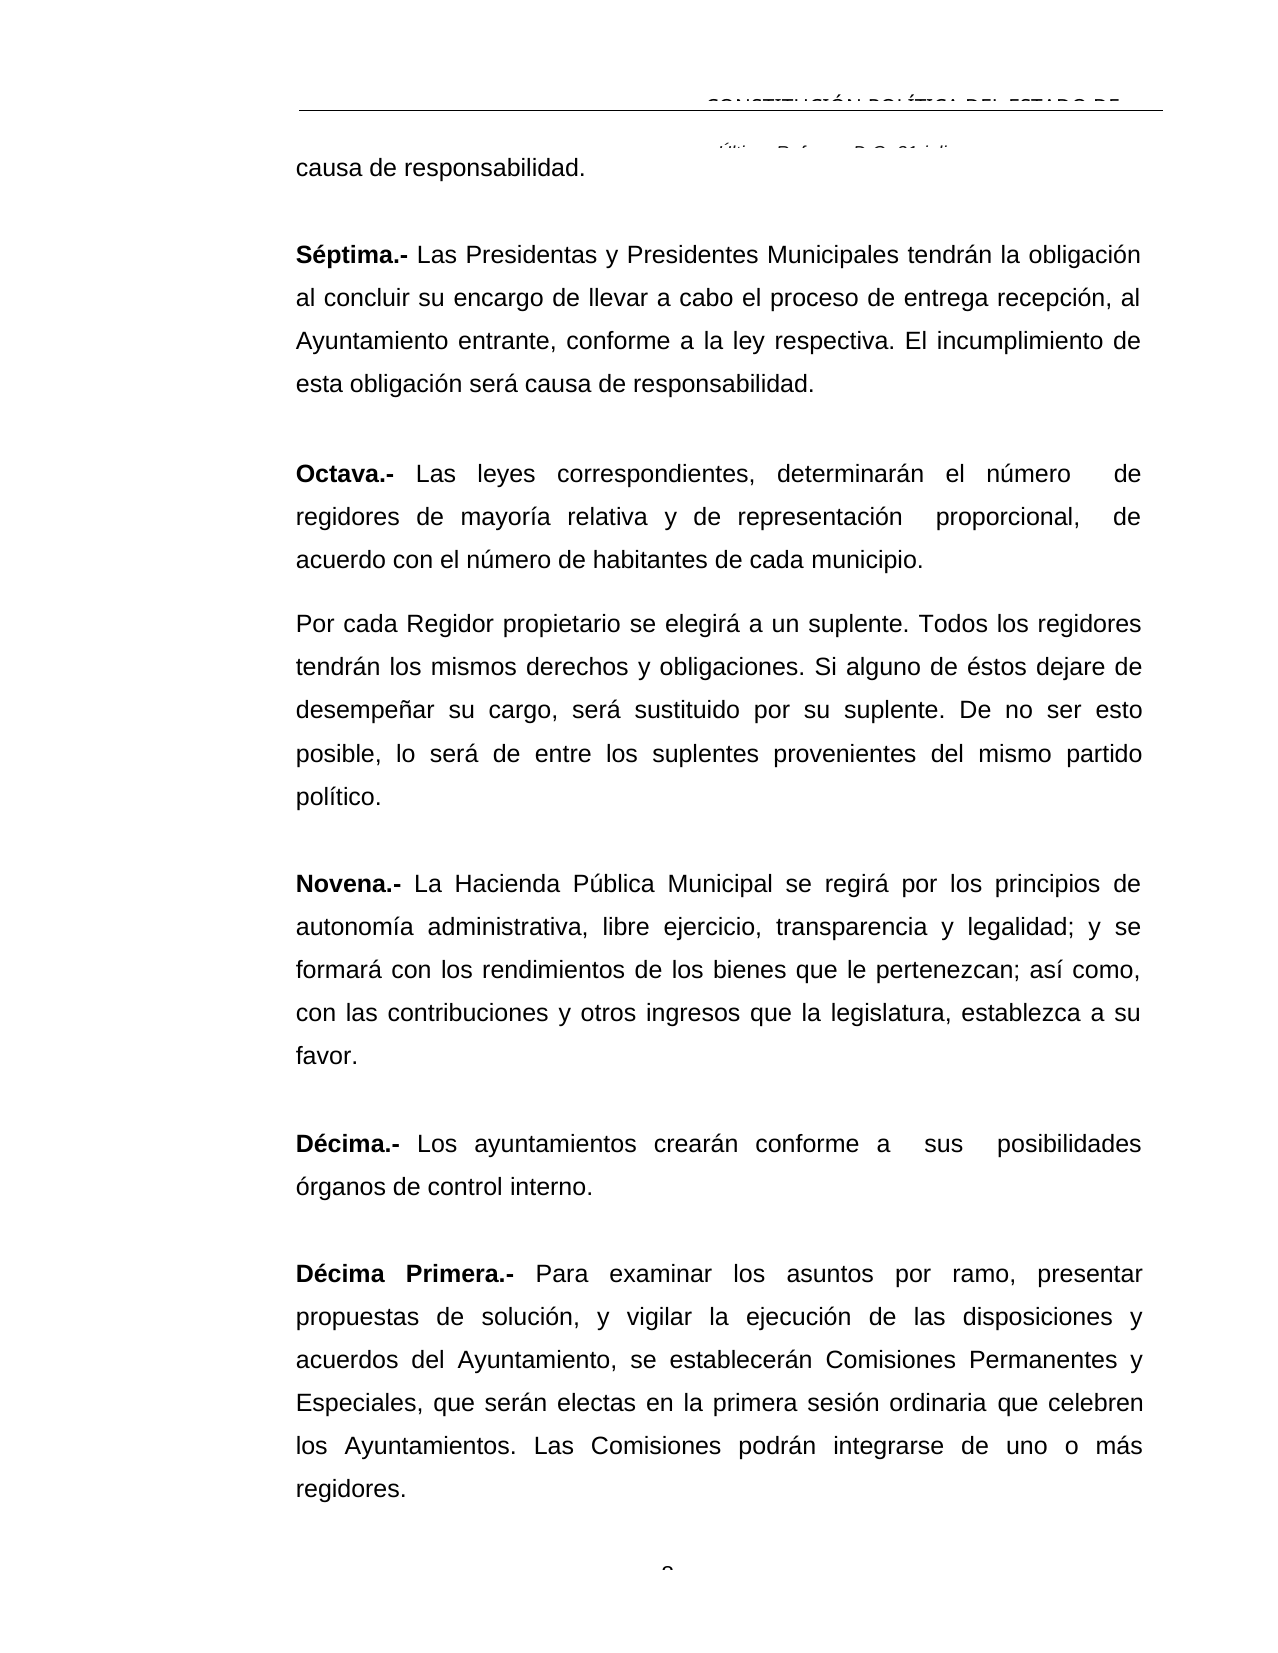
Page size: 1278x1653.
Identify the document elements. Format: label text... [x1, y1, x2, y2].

text Décima.- Los ayuntamientos crearán conforme a sus posibilidades órganos de control interno. [296, 1129, 1143, 1201]
text Octava.- Las leyes correspondientes, determinarán el número de regidores de mayoría relativa y de representación proporcional, de acuerdo con el número de habitantes de cada municipio. [296, 459, 1143, 574]
text Por cada Regidor propietario se elegirá a un suplente. Todos los regidores tendrán los mismos derechos y obligaciones. Si alguno de éstos dejare de desempeñar su cargo, será sustituido por su suplente. De no ser esto posible, lo será de entre los suplentes provenientes del mismo partido político. [296, 609, 1144, 811]
text causa de responsabilidad. [296, 154, 1200, 182]
text Séptima.- Las Presidentas y Presidentes Municipales tendrán la obligación al concluir su encargo de llevar a cabo el proceso de entrega recepción, al Ayuntamiento entrante, conforme a la ley respectiva. El incumplimiento de esta obligación será causa de responsabilidad. [296, 240, 1142, 398]
text Novena.- La Hacienda Pública Municipal se regirá por los principios de autonomía administrativa, libre ejercicio, transparencia y legalidad; y se formará con los rendimientos de los bienes que le pertenezcan; así como, con las contribuciones y otros ingresos que la legislatura, establezca a su favor. [296, 869, 1142, 1070]
text Décima Primera.- Para examinar los asuntos por ramo, presentar propuestas de solución, y vigilar la ejecución de las disposiciones y acuerdos del Ayuntamiento, se establecerán Comisiones Permanentes y Especiales, que serán electas en la primera sesión ordinaria que celebren los Ayuntamientos. Las Comisiones podrán integrarse de uno o más regidores. [296, 1259, 1144, 1503]
